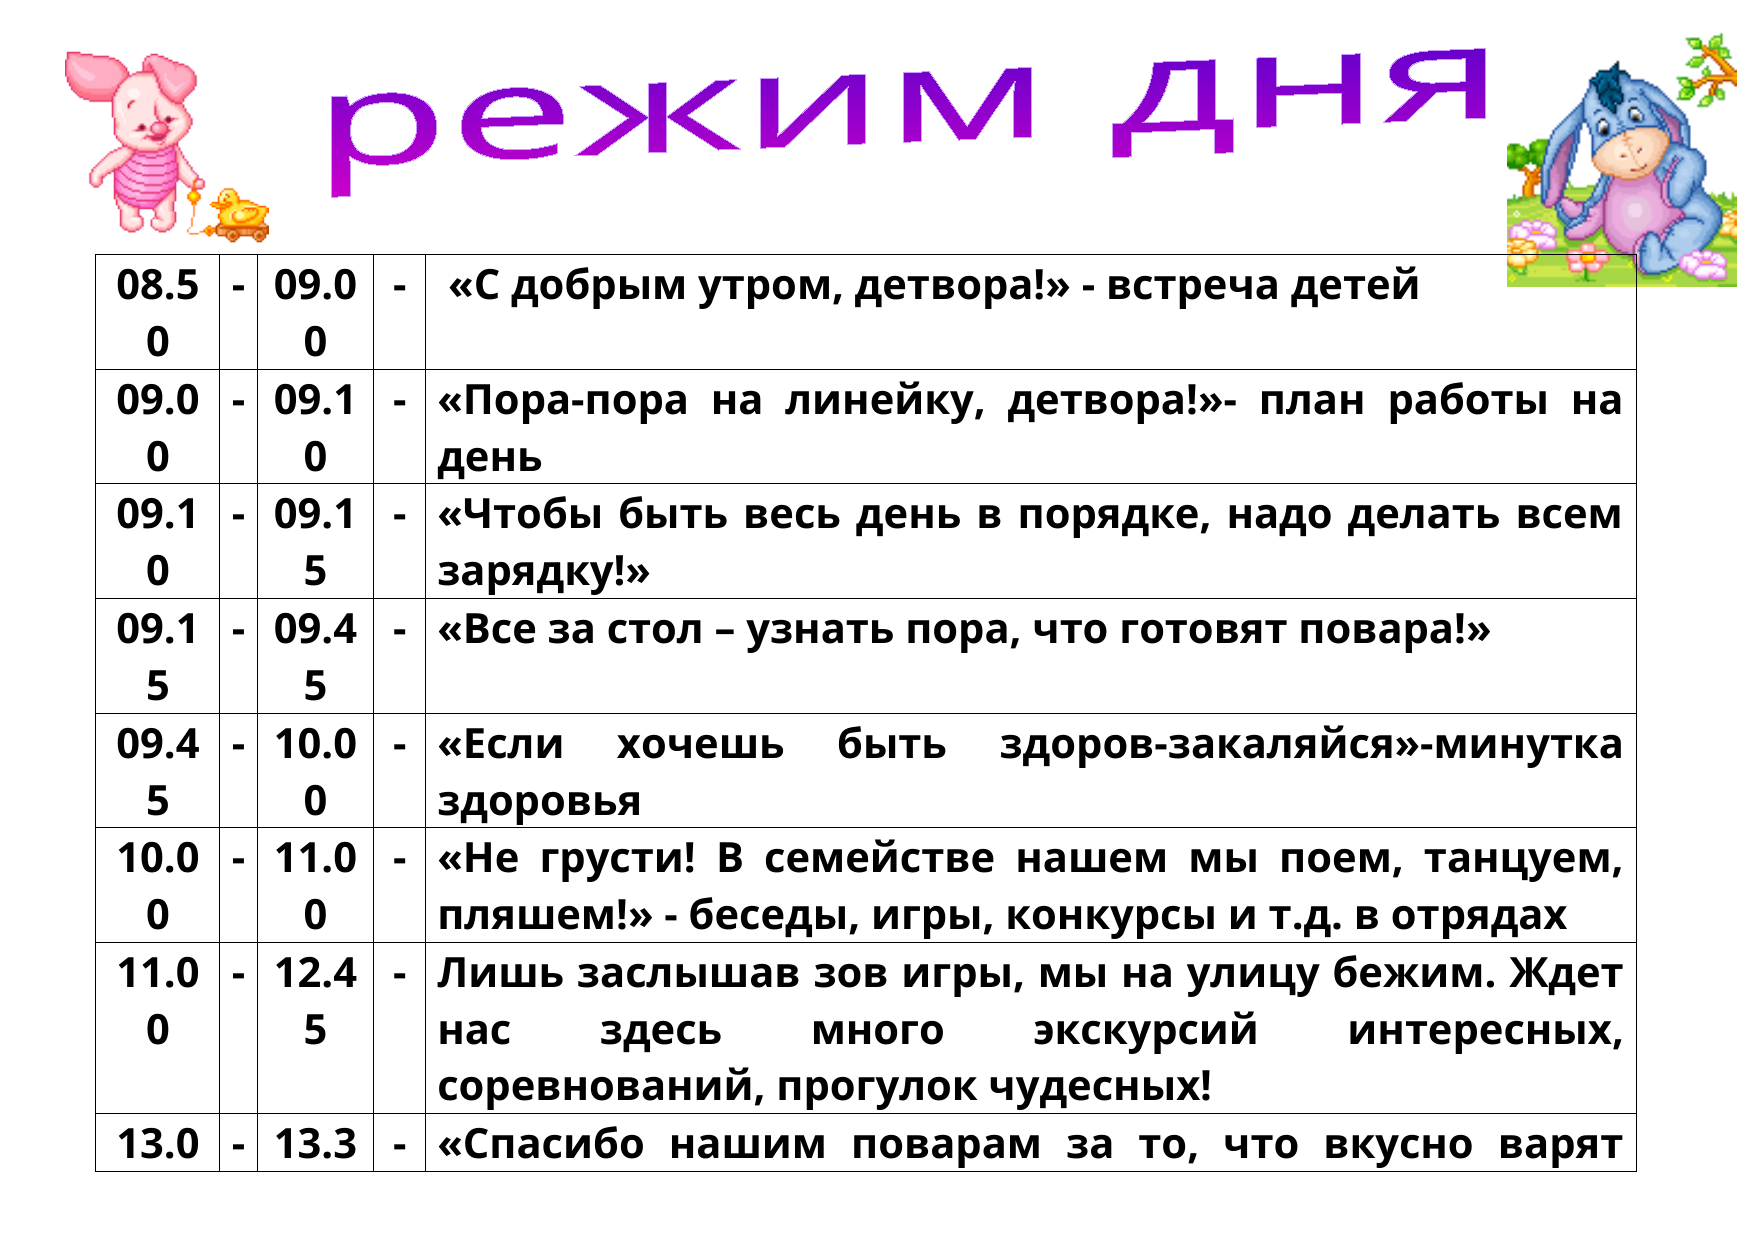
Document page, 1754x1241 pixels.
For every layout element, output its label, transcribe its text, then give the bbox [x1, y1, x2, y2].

table_cell - [220, 714, 257, 827]
table_cell 09.45 [96, 714, 219, 827]
table_cell 09.00 [96, 370, 219, 483]
table_header - [374, 255, 425, 369]
table_cell - [374, 370, 425, 483]
table_cell - [374, 828, 425, 942]
table_cell - [220, 828, 257, 942]
table_cell 13.00 [96, 1114, 219, 1171]
table_header «С добрым утром, детвора!» - встреча детей [426, 255, 1636, 369]
table_cell 09.15 [96, 599, 219, 712]
table_cell 11.00 [258, 828, 373, 942]
table_cell «Пора-пора на линейку, детвора!»- план работы на день [426, 370, 1636, 483]
table_header 09.00 [258, 255, 373, 369]
table_cell - [374, 484, 425, 598]
table_cell 10.00 [258, 714, 373, 827]
table_cell 12.45 [258, 943, 373, 1113]
table_header - [220, 255, 257, 369]
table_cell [426, 1114, 1636, 1171]
table_cell - [220, 1114, 257, 1171]
table_cell - [374, 599, 425, 712]
table_cell - [374, 943, 425, 1113]
table_cell «Если хочешь быть здоров-закаляйся»-минутка здоровья [426, 714, 1636, 827]
table_cell - [220, 943, 257, 1113]
table_cell 09.45 [258, 599, 373, 712]
table_cell - [220, 484, 257, 598]
picture [65, 11, 269, 245]
table_cell «Чтобы быть весь день в порядке, надо делать всем зарядку!» [426, 484, 1636, 598]
table_cell - [374, 714, 425, 827]
table_header 08.50 [96, 255, 219, 369]
table_cell 09.15 [258, 484, 373, 598]
picture [1507, 11, 1737, 287]
table_cell - [220, 599, 257, 712]
table_cell 10.00 [96, 828, 219, 942]
table_cell «Все за стол – узнать пора, что готовят повара!» [426, 599, 1636, 712]
table_cell - [220, 370, 257, 483]
table_cell 09.10 [96, 484, 219, 598]
table_cell 13.30 [258, 1114, 373, 1171]
table_cell Лишь заслышав зов игры, мы на улицу бежим. Ждет нас здесь много экскурсий интересных, соревнований, прогулок чудесных! [426, 943, 1636, 1113]
table_cell - [374, 1114, 425, 1171]
table_cell 11.00 [96, 943, 219, 1113]
table_cell 09.10 [258, 370, 373, 483]
table_cell «Не грусти! В семействе нашем мы поем, танцуем, пляшем!» - беседы, игры, конкурсы и т.д. в отрядах [426, 828, 1636, 942]
